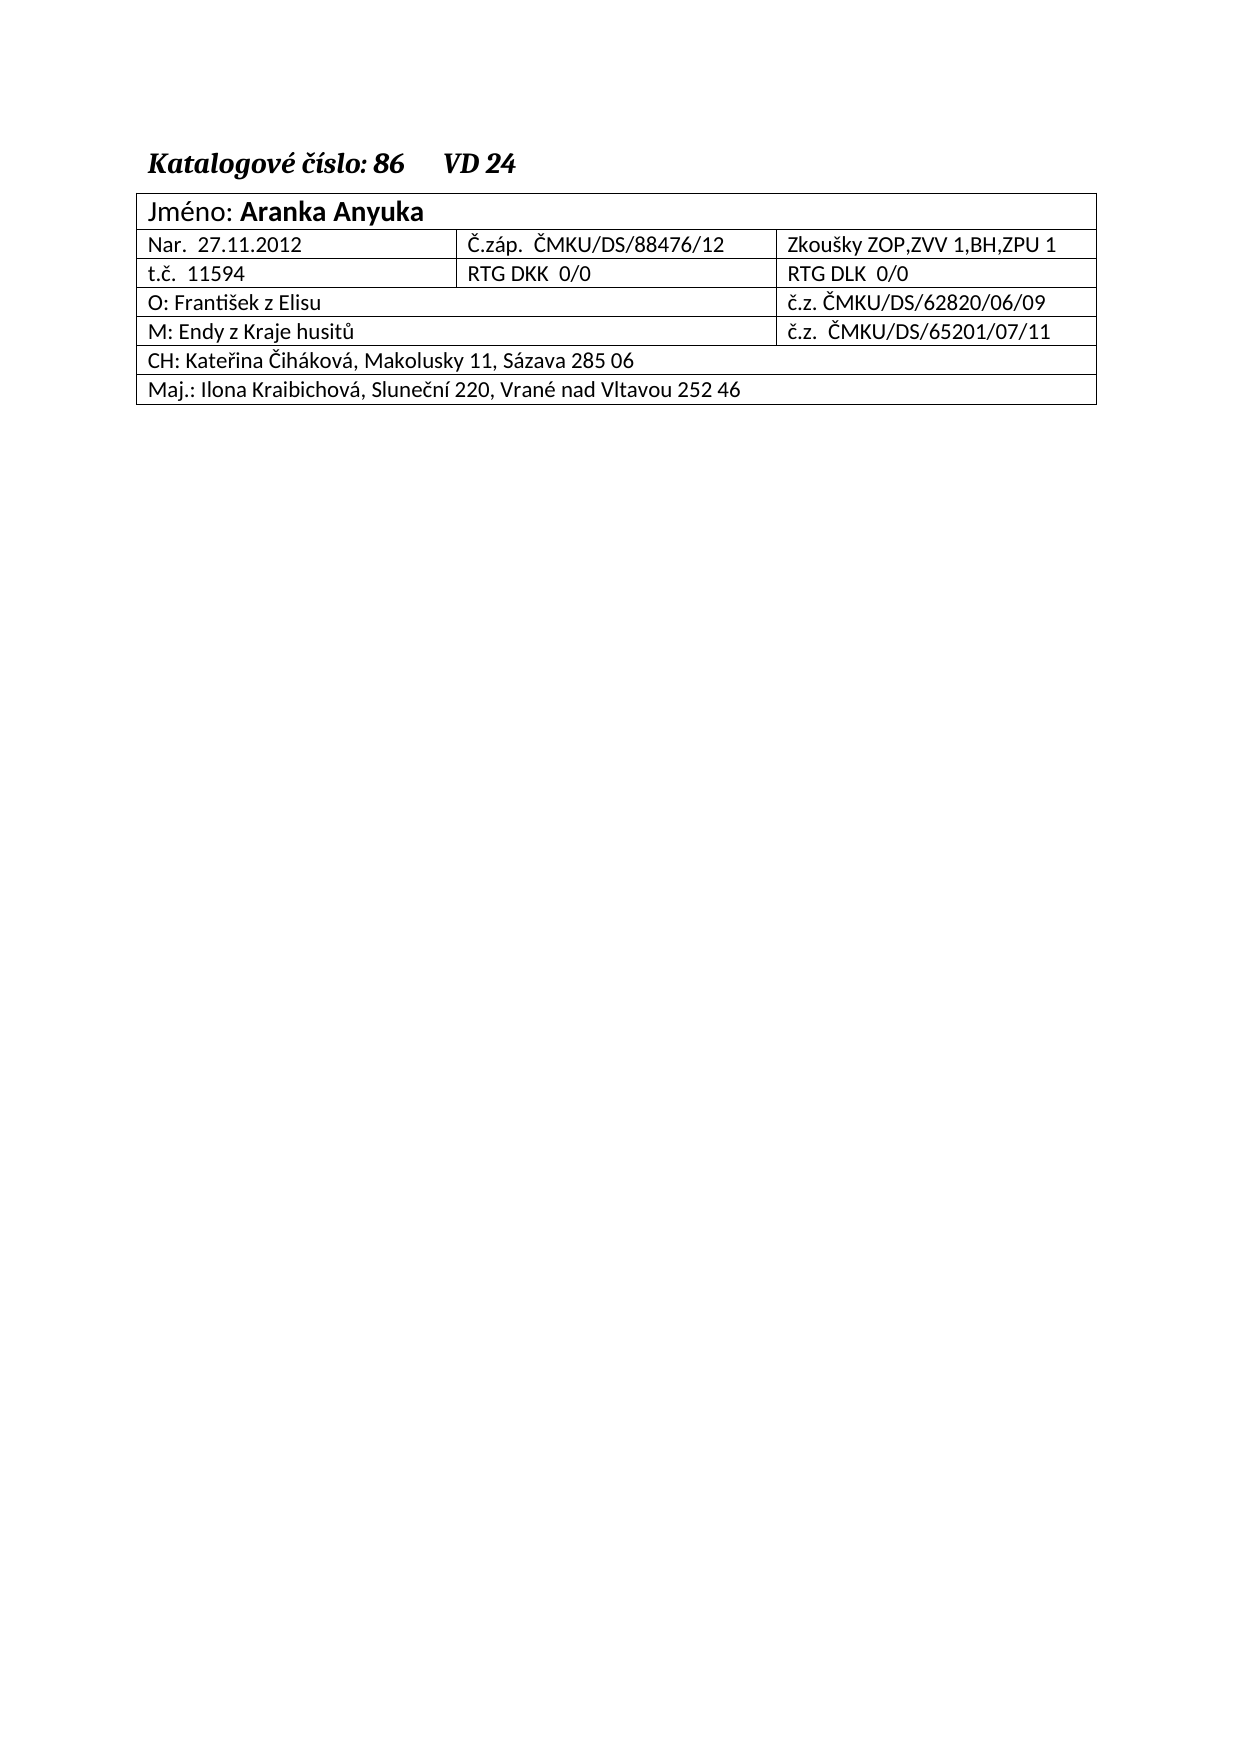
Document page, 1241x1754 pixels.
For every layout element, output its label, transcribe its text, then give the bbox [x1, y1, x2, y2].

table_cell t.č. 11594 [137, 259, 456, 287]
subtitle Katalogové číslo: 86 VD 24 [148, 148, 1093, 181]
table_cell č.z. ČMKU/DS/65201/07/11 [777, 317, 1096, 345]
table_cell Maj.: Ilona Kraibichová, Sluneční 220, Vrané nad Vltavou 252 46 [137, 375, 1096, 403]
table_cell Zkoušky ZOP,ZVV 1,BH,ZPU 1 [777, 230, 1096, 258]
table_header Jméno: Aranka Anyuka [137, 194, 1096, 229]
table_cell O: František z Elisu [137, 288, 776, 316]
table_cell RTG DLK 0/0 [777, 259, 1096, 287]
table_cell CH: Kateřina Čiháková, Makolusky 11, Sázava 285 06 [137, 346, 1096, 374]
table_cell Nar. 27.11.2012 [137, 230, 456, 258]
table_cell Č.záp. ČMKU/DS/88476/12 [457, 230, 776, 258]
table_cell RTG DKK 0/0 [457, 259, 776, 287]
table_cell č.z. ČMKU/DS/62820/06/09 [777, 288, 1096, 316]
table_cell M: Endy z Kraje husitů [137, 317, 776, 345]
